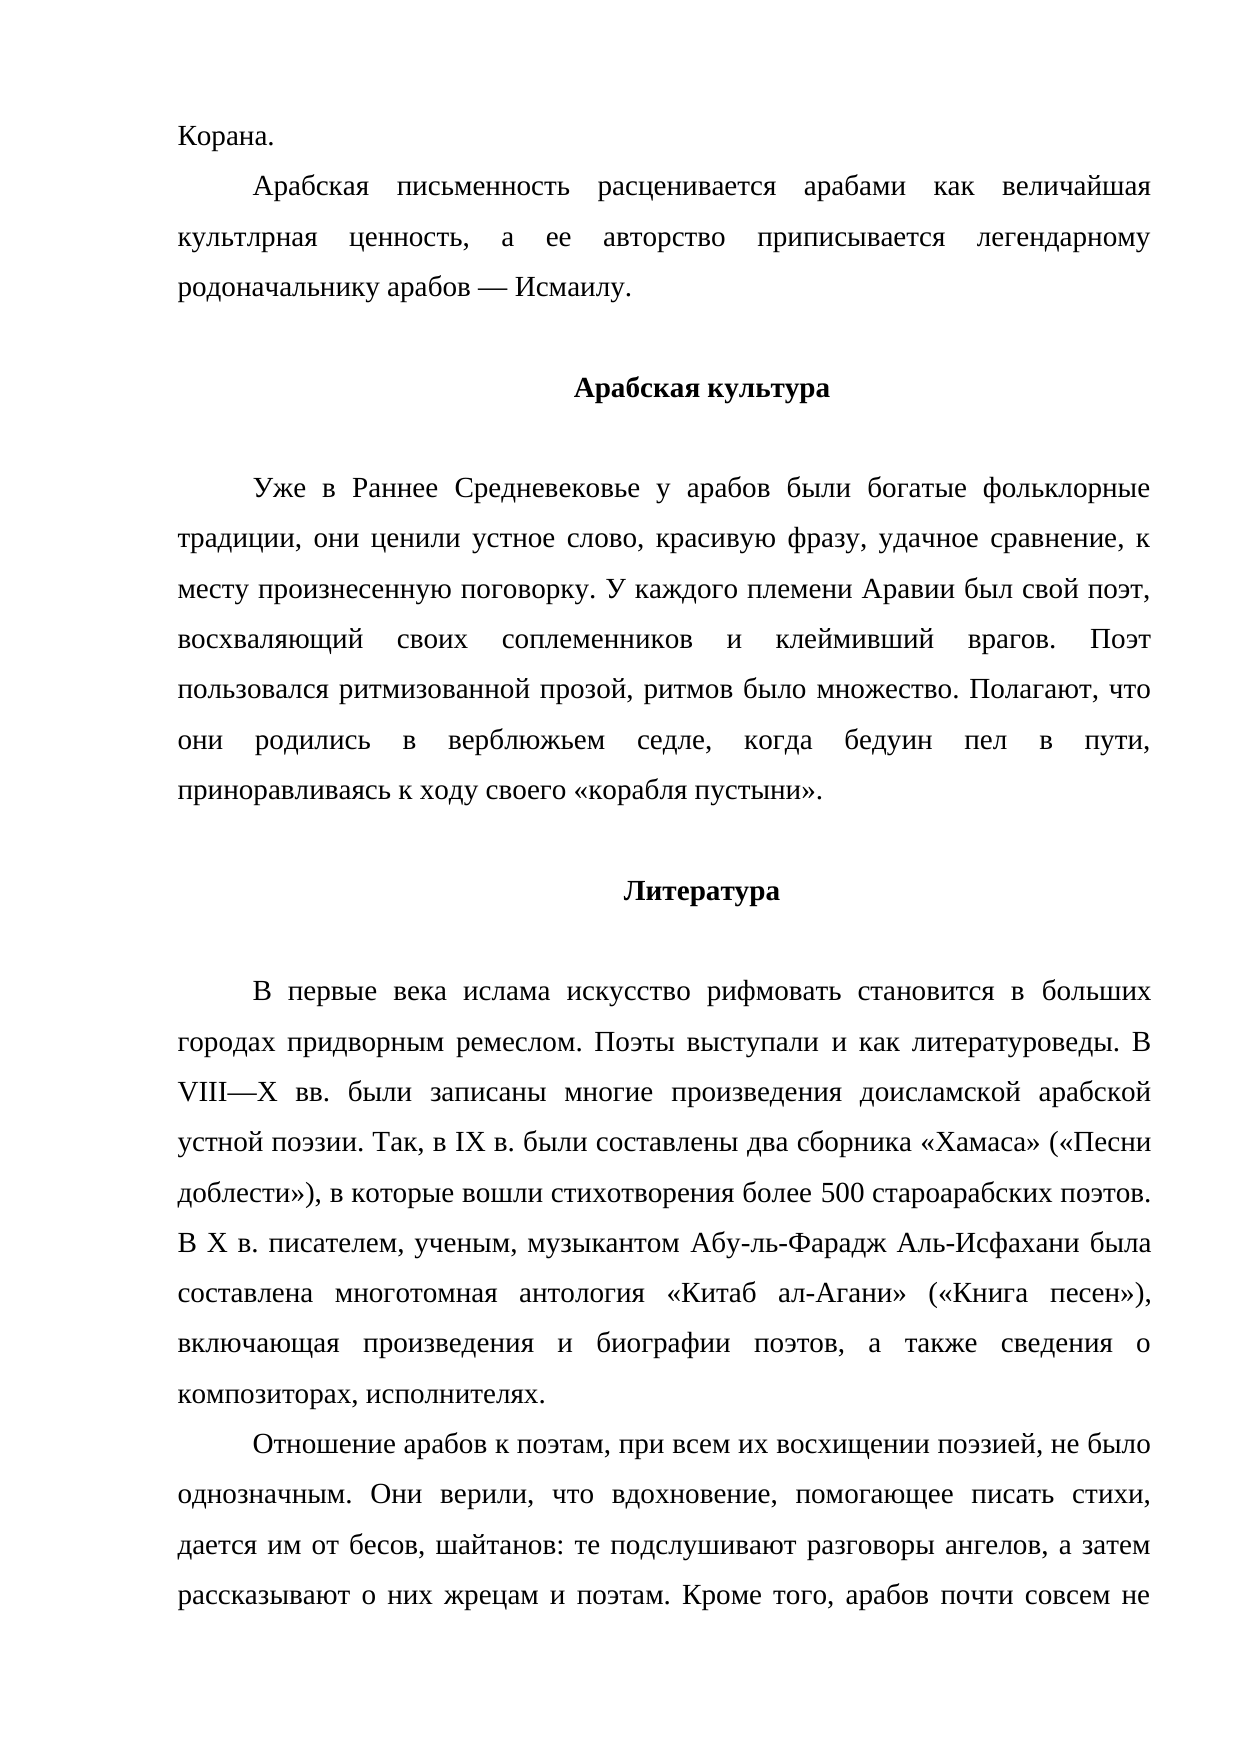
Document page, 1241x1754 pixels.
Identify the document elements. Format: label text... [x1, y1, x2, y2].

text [177, 118, 1152, 152]
subtitle Литература [177, 873, 1152, 906]
text Арабская письменность расценивается арабами как величайшая культлрная ценность, а ее авторство приписывается легендарному родоначальнику арабов — Исмаилу. [177, 168, 1152, 303]
subtitle Арабская культура [177, 370, 1152, 403]
text Уже в Раннее Средневековье у арабов были богатые фольклорные традиции, они ценили устное слово, красивую фразу, удачное сравнение, к месту произнесенную поговорку. У каждого племени Аравии был свой поэт, восхваляющий своих соплеменников и клеймивший врагов. Поэт пользовался ритмизованной прозой, ритмов было множество. Полагают, что они родились в верблюжьем седле, когда бедуин пел в пути, приноравливаясь к ходу своего «корабля пустыни». [177, 470, 1152, 806]
text В первые века ислама искусство рифмовать становится в больших городах придворным ремеслом. Поэты выступали и как литературоведы. В VIII—X вв. были записаны многие произведения доисламской арабской устной поэзии. Так, в IX в. были составлены два сборника «Хамаса» («Песни доблести»), в которые вошли стихотворения более 500 староарабских поэтов. В X в. писателем, ученым, музыкантом Абу-ль-Фарадж Аль-Исфахани была составлена многотомная антология «Китаб ал-Агани» («Книга песен»), включающая произведения и биографии поэтов, а также сведения о композиторах, исполнителях. [177, 973, 1152, 1409]
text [177, 1426, 1152, 1611]
